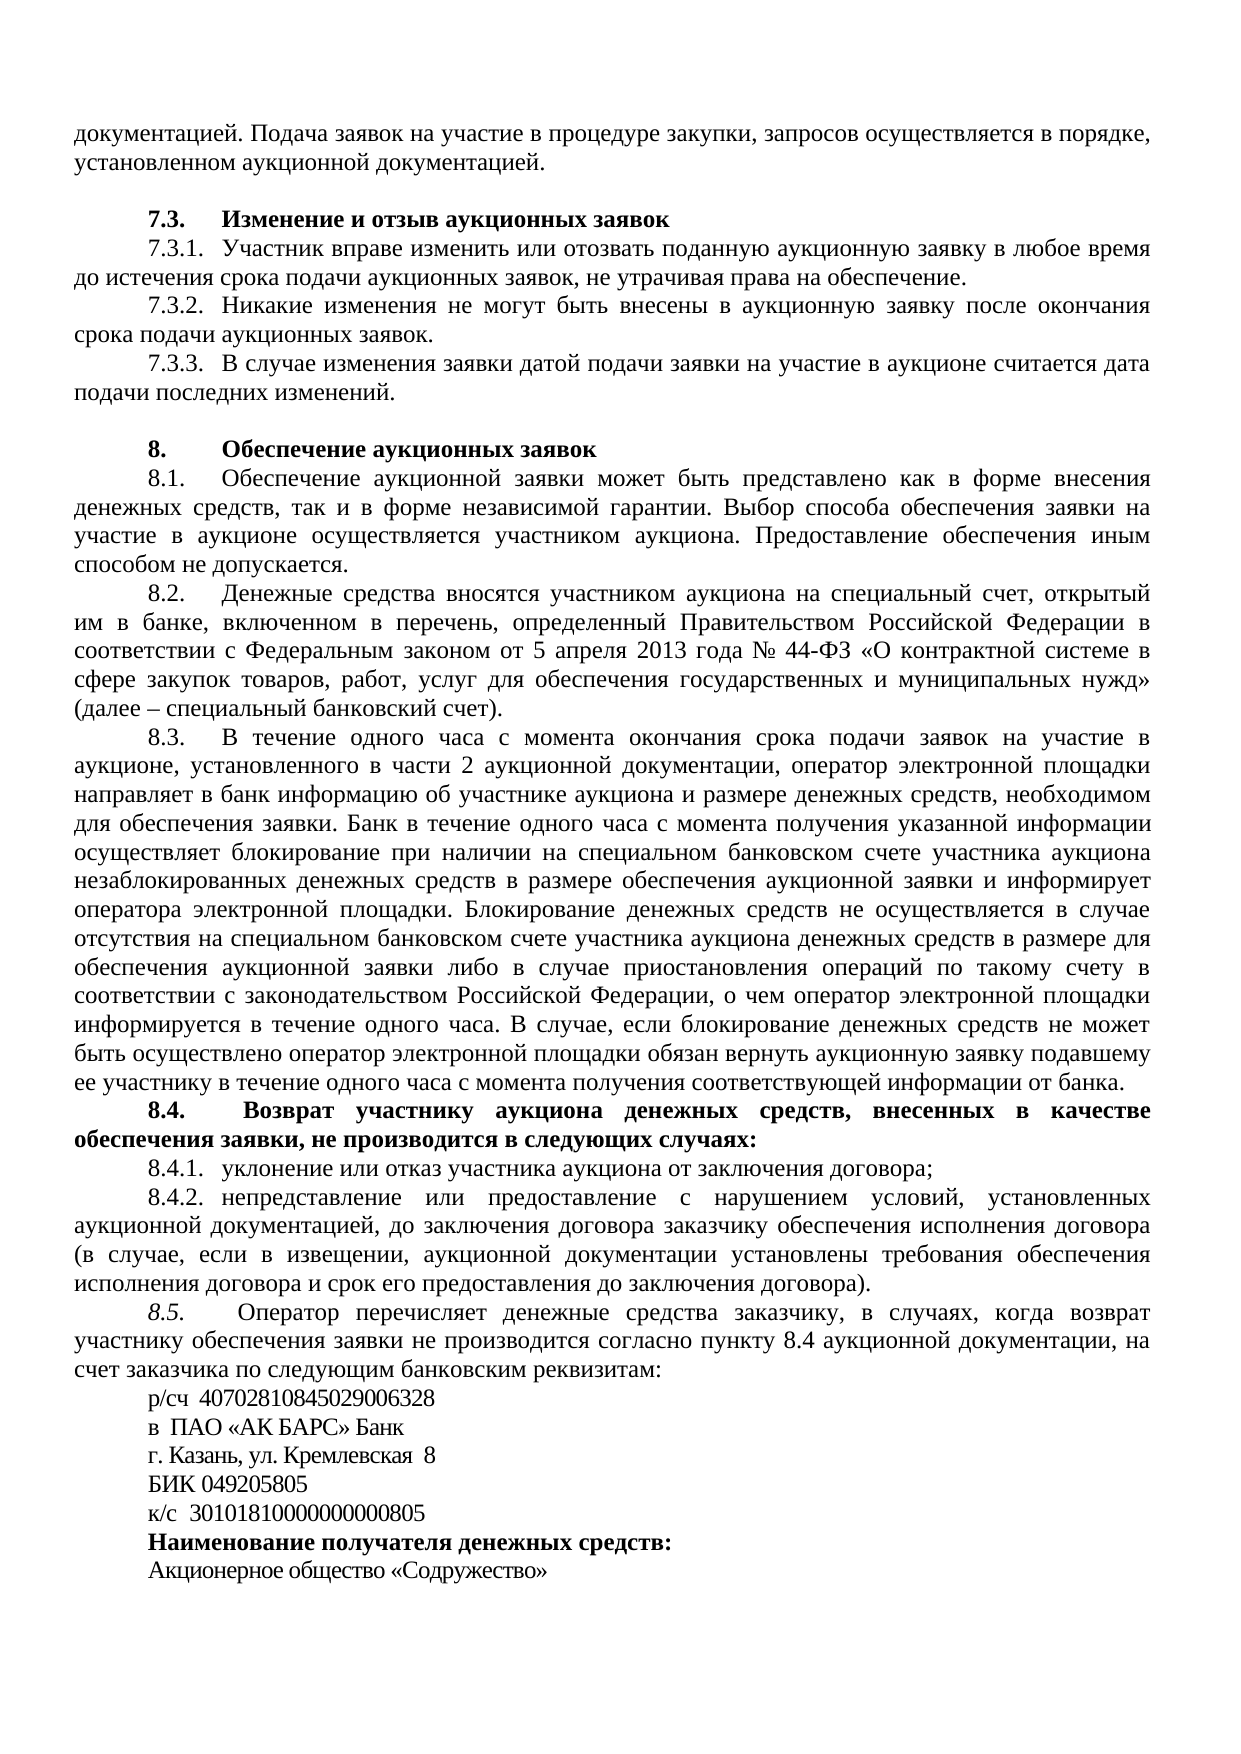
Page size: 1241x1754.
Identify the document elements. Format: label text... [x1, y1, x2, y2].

list В случае изменения заявки датой подачи заявки на участие в аукционе считается дата подачи последних изменений. [74, 348, 1152, 406]
subtitle Изменение и отзыв аукционных заявок [74, 204, 1152, 233]
list г. Казань, ул. Кремлевская 8 [74, 1441, 1152, 1469]
list непредставление или предоставление с нарушением условий, установленных аукционной документацией, до заключения договора заказчику обеспечения исполнения договора (в случае, если в извещении, аукционной документации установлены требования обеспечения исполнения договора и срок его предоставления до заключения договора). [74, 1182, 1152, 1297]
list Акционерное общество «Содружество» [74, 1556, 1152, 1584]
list В течение одного часа с момента окончания срока подачи заявок на участие в аукционе, установленного в части 2 аукционной документации, оператор электронной площадки направляет в банк информацию об участнике аукциона и размере денежных средств, необходимом для обеспечения заявки. Банк в течение одного часа с момента получения указанной информации осуществляет блокирование при наличии на специальном банковском счете участника аукциона незаблокированных денежных средств в размере обеспечения аукционной заявки и информирует оператора электронной площадки. Блокирование денежных средств не осуществляется в случае отсутствия на специальном банковском счете участника аукциона денежных средств в размере для обеспечения аукционной заявки либо в случае приостановления операций по такому счету в соответствии с законодательством Российской Федерации, о чем оператор электронной площадки информируется в течение одного часа. В случае, если блокирование денежных средств не может быть осуществлено оператор электронной площадки обязан вернуть аукционную заявку подавшему ее участнику в течение одного часа с момента получения соответствующей информации от банка. [74, 722, 1152, 1096]
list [74, 118, 1152, 176]
list Возврат участнику аукциона денежных средств, внесенных в качестве обеспечения заявки, не производится в следующих случаях: [74, 1096, 1152, 1153]
list р/сч 40702810845029006328 [74, 1383, 1152, 1412]
list уклонение или отказ участника аукциона от заключения договора; [74, 1153, 1152, 1182]
list Денежные средства вносятся участником аукциона на специальный счет, открытый им в банке, включенном в перечень, определенный Правительством Российской Федерации в соответствии с Федеральным законом от 5 апреля 2013 года № 44-ФЗ «О контрактной системе в сфере закупок товаров, работ, услуг для обеспечения государственных и муниципальных нужд» (далее – специальный банковский счет). [74, 578, 1152, 722]
list Никакие изменения не могут быть внесены в аукционную заявку после окончания срока подачи аукционных заявок. [74, 291, 1152, 348]
list к/с 30101810000000000805 [74, 1498, 1152, 1527]
list БИК 049205805 [74, 1469, 1152, 1498]
list в ПАО «АК БАРС» Банк [74, 1412, 1152, 1441]
list Оператор перечисляет денежные средства заказчику, в случаях, когда возврат участнику обеспечения заявки не производится согласно пункту 8.4 аукционной документации, на счет заказчика по следующим банковским реквизитам: [74, 1297, 1152, 1383]
subtitle Обеспечение аукционных заявок [74, 434, 1152, 463]
list Участник вправе изменить или отозвать поданную аукционную заявку в любое время до истечения срока подачи аукционных заявок, не утрачивая права на обеспечение. [74, 233, 1152, 291]
list Наименование получателя денежных средств: [74, 1527, 1152, 1556]
list Обеспечение аукционной заявки может быть представлено как в форме внесения денежных средств, так и в форме независимой гарантии. Выбор способа обеспечения заявки на участие в аукционе осуществляется участником аукциона. Предоставление обеспечения иным способом не допускается. [74, 463, 1152, 578]
